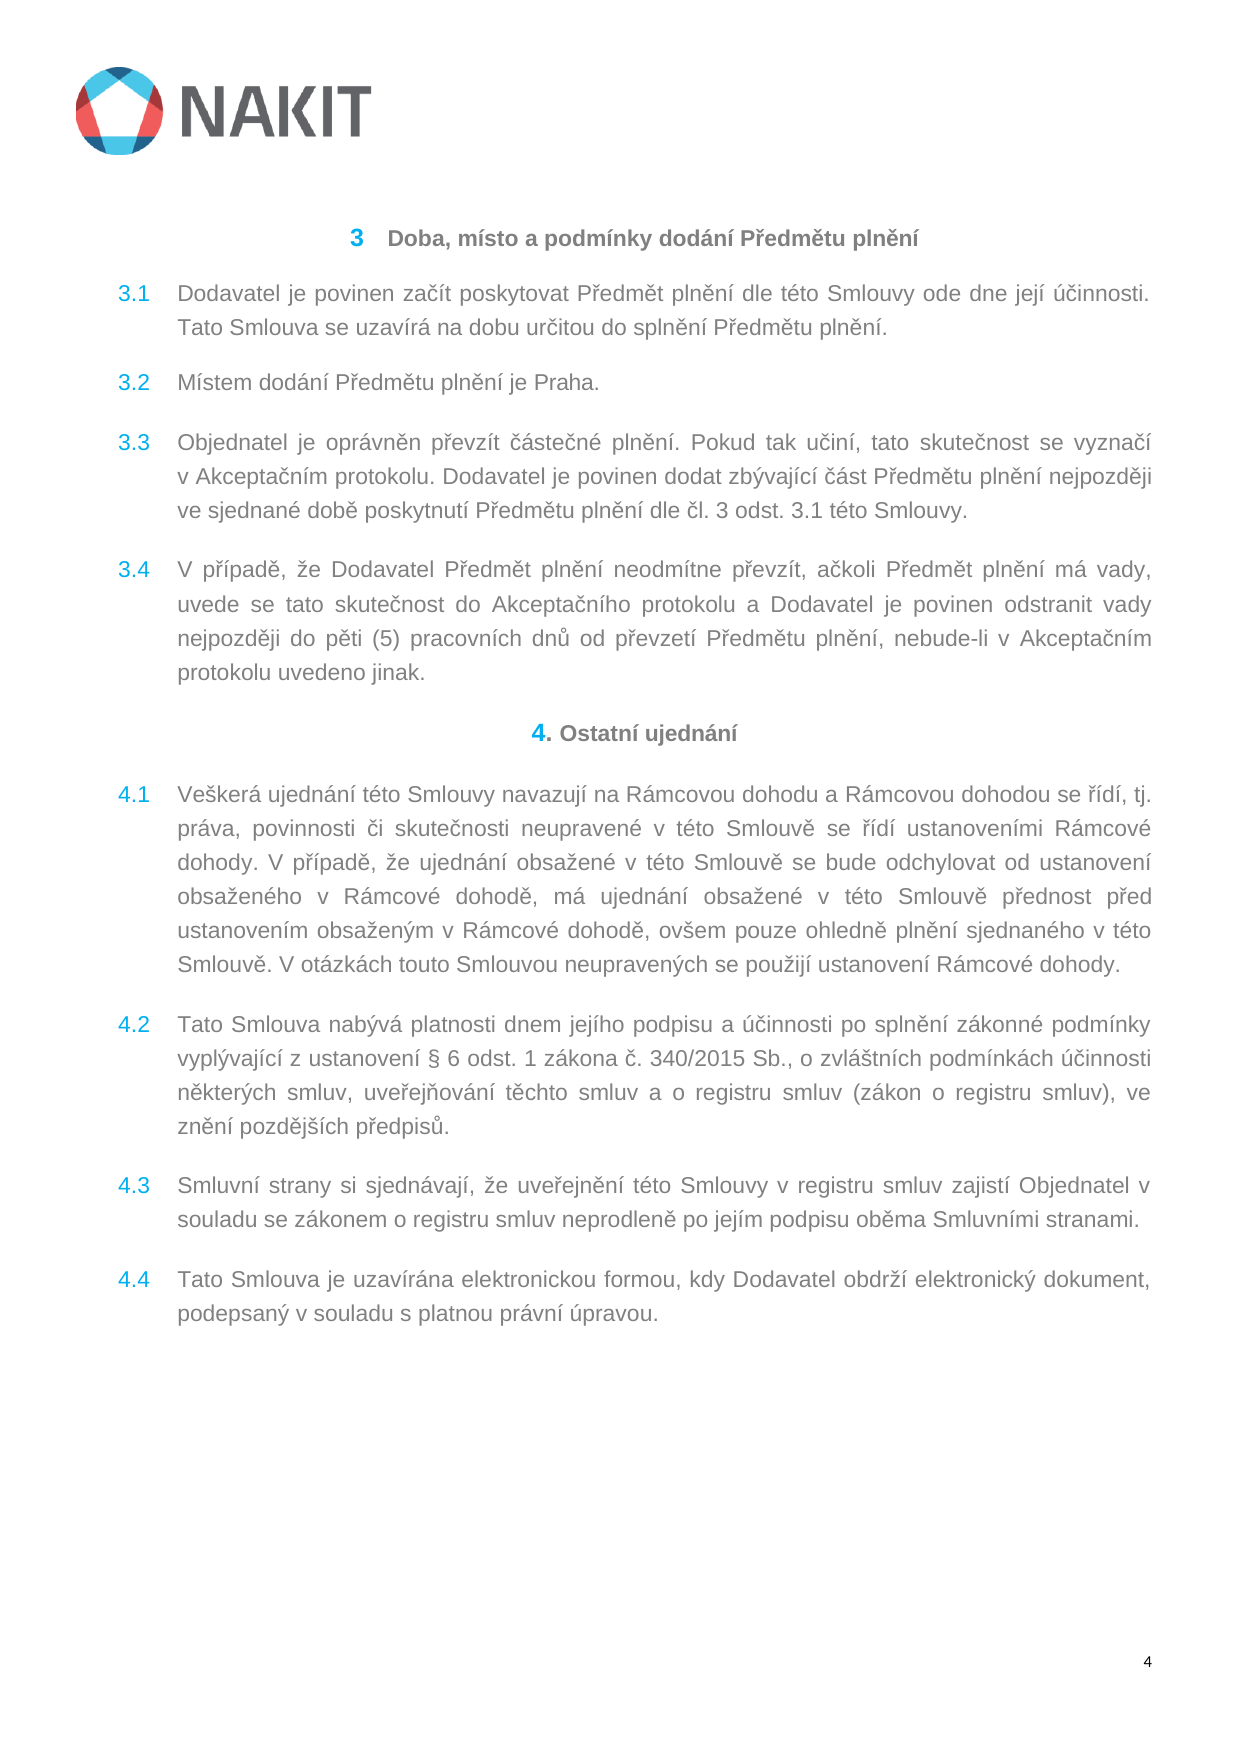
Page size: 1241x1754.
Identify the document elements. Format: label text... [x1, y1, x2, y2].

list Tato Smlouva je uzavírána elektronickou formou, kdy Dodavatel obdrží elektronický dokument, podepsaný v souladu s platnou právní úpravou. [118, 1266, 1151, 1326]
list Objednatel je oprávněn převzít částečné plnění. Pokud tak učiní, tato skutečnost se vyznačí v Akceptačním protokolu. Dodavatel je povinen dodat zbývající část Předmětu plnění nejpozději ve sjednané době poskytnutí Předmětu plnění dle čl. 3 odst. 3.1 této Smlouvy. [118, 429, 1152, 523]
list Veškerá ujednání této Smlouvy navazují na Rámcovou dohodu a Rámcovou dohodou se řídí, tj. práva, povinnosti či skutečnosti neupravené v této Smlouvě se řídí ustanoveními Rámcové dohody. V případě, že ujednání obsažené v této Smlouvě se bude odchylovat od ustanovení obsaženého v Rámcové dohodě, má ujednání obsažené v této Smlouvě přednost před ustanovením obsaženým v Rámcové dohodě, ovšem pouze ohledně plnění sjednaného v této Smlouvě. V otázkách touto Smlouvou neupravených se použijí ustanovení Rámcové dohody. [118, 781, 1152, 978]
list V případě, že Dodavatel Předmět plnění neodmítne převzít, ačkoli Předmět plnění má vady, uvede se tato skutečnost do Akceptačního protokolu a Dodavatel je povinen odstranit vady nejpozději do pěti (5) pracovních dnů od převzetí Předmětu plnění, nebude-li v Akceptačním protokolu uvedeno jinak. [118, 556, 1152, 685]
list Dodavatel je povinen začít poskytovat Předmět plnění dle této Smlouvy ode dne její účinnosti. Tato Smlouva se uzavírá na dobu určitou do splnění Předmětu plnění. [118, 280, 1151, 341]
subtitle 3 Doba, místo a podmínky dodání Předmětu plnění [350, 223, 1163, 252]
list Tato Smlouva nabývá platnosti dnem jejího podpisu a účinnosti po splnění zákonné podmínky vyplývající z ustanovení § 6 odst. 1 zákona č. 340/2015 Sb., o zvláštních podmínkách účinnosti některých smluv, uveřejňování těchto smluv a o registru smluv (zákon o registru smluv), ve znění pozdějších předpisů. [118, 1011, 1152, 1139]
picture [76, 67, 372, 155]
subtitle 4. Ostatní ujednání [531, 718, 1163, 747]
list Místem dodání Předmětu plnění je Praha. [118, 369, 1163, 396]
list Smluvní strany si sjednávají, že uveřejnění této Smlouvy v registru smluv zajistí Objednatel v souladu se zákonem o registru smluv neprodleně po jejím podpisu oběma Smluvními stranami. [118, 1172, 1151, 1233]
